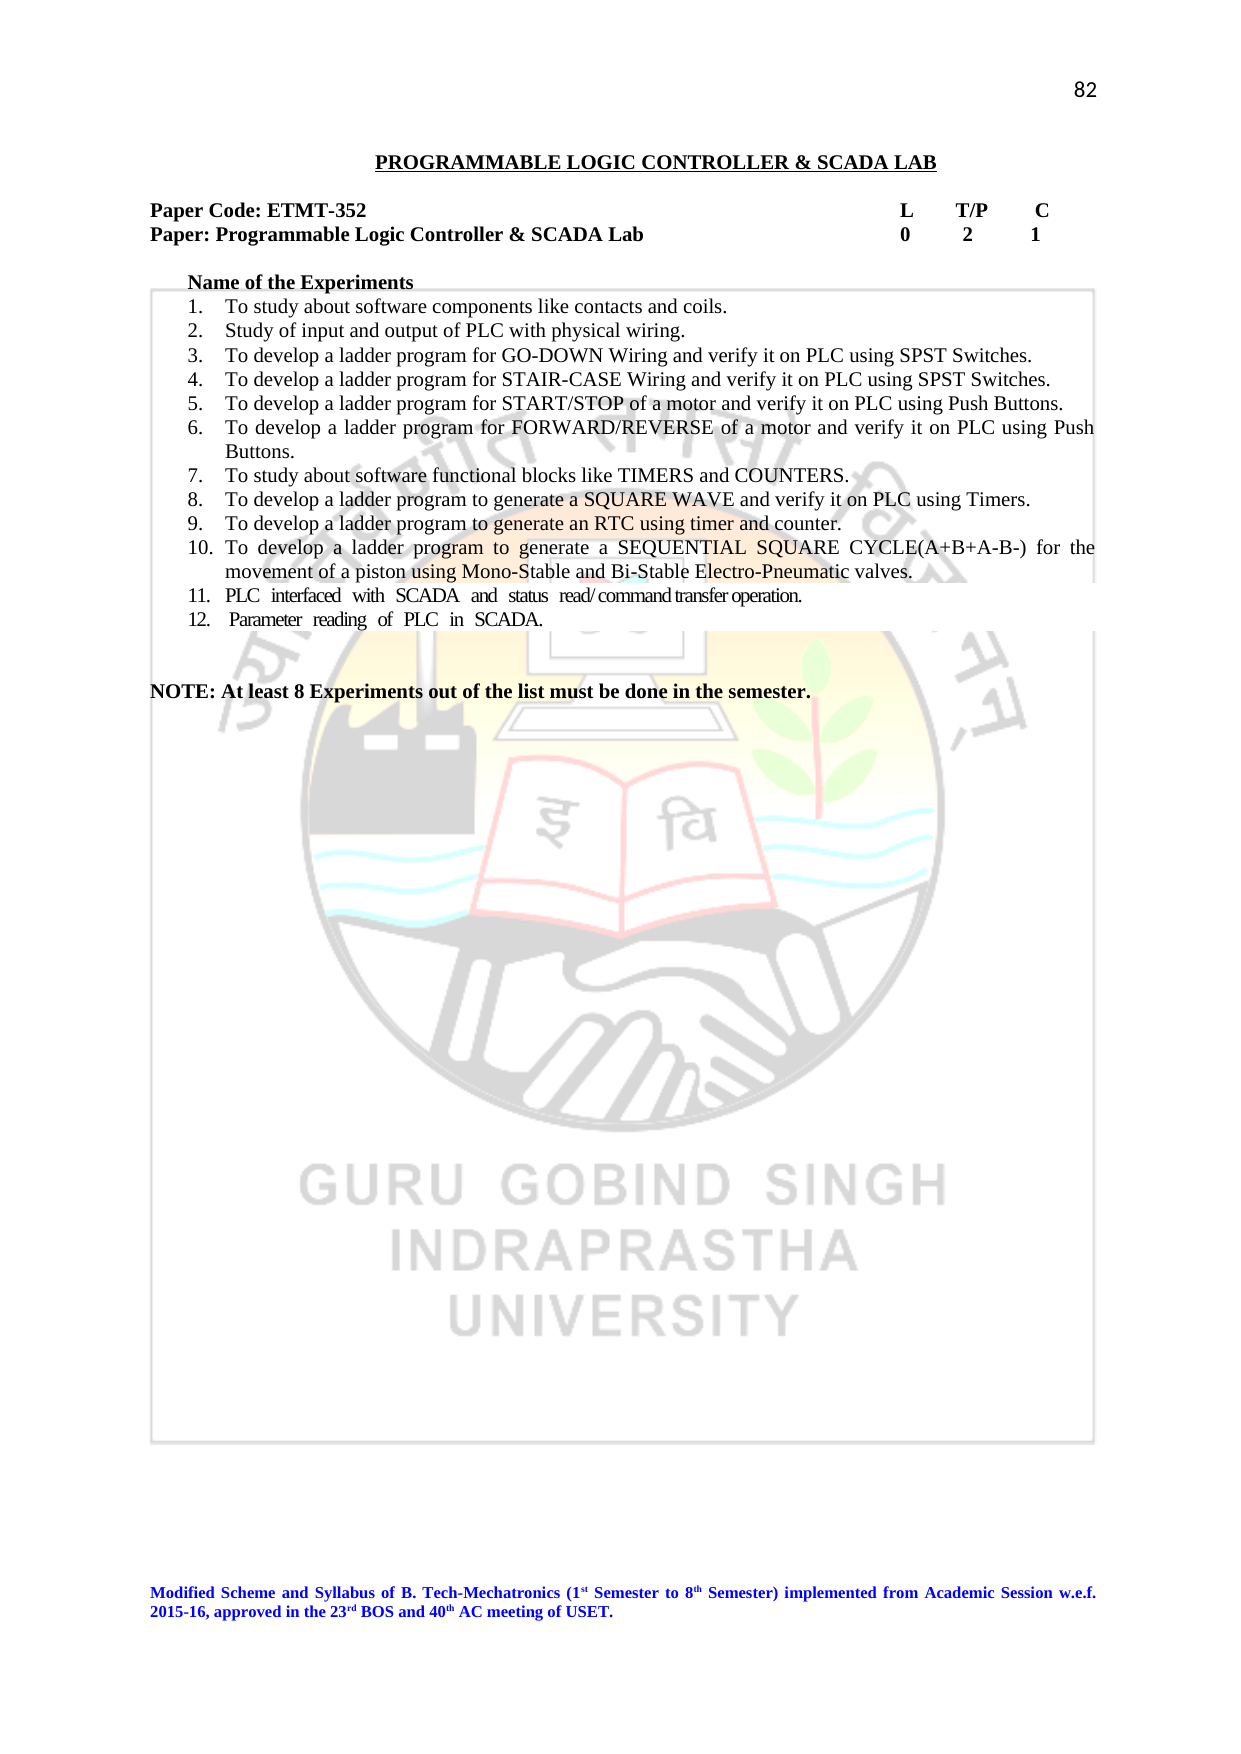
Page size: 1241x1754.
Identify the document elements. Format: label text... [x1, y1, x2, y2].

list To develop a ladder program to generate a SEQUENTIAL SQUARE CYCLE(A+B+A-B-) for the movement of a piston using Mono-Stable and Bi-Stable Electro-Pneumatic valves. [187, 535, 1097, 583]
list To study about software components like contacts and coils. [187, 294, 1097, 318]
list To develop a ladder program to generate an using timer and counter. [187, 511, 1097, 535]
list To develop a ladder program for START/STOP of a motor and verify it on using Push Buttons. [187, 391, 1097, 415]
list To study about software functional blocks like TIMERS and COUNTERS. [187, 463, 1097, 487]
list interfaced with SCADA and status read/ command transfer operation. [187, 583, 1097, 607]
text Name of the Experiments [150, 270, 1097, 294]
list To develop a ladder program for GO-DOWN Wiring and verify it on using SPST Switches. [187, 342, 1097, 367]
list Study of input and output of with physical wiring. [187, 318, 1097, 342]
list To develop a ladder program to generate a SQUARE and verify it on using Timers. [187, 487, 1097, 511]
text NOTE: At least 8 Experiments out of the list must be done in the semester. [150, 679, 1097, 703]
list Parameter reading of in SCADA. [187, 607, 1097, 631]
text Paper: Programmable Logic Controller & SCADA Lab 0 2 1 [150, 222, 1097, 246]
text PROGRAMMABLE LOGIC CONTROLLER & SCADA LAB [300, 150, 1097, 174]
list To develop a ladder program for FORWARD/REVERSE of a motor and verify it on using Push Buttons. [187, 415, 1097, 463]
list To develop a ladder program for STAIR-CASE Wiring and verify it on using SPST Switches. [187, 367, 1097, 391]
text Paper Code: ETMT-352 L T/P C [150, 198, 1097, 222]
